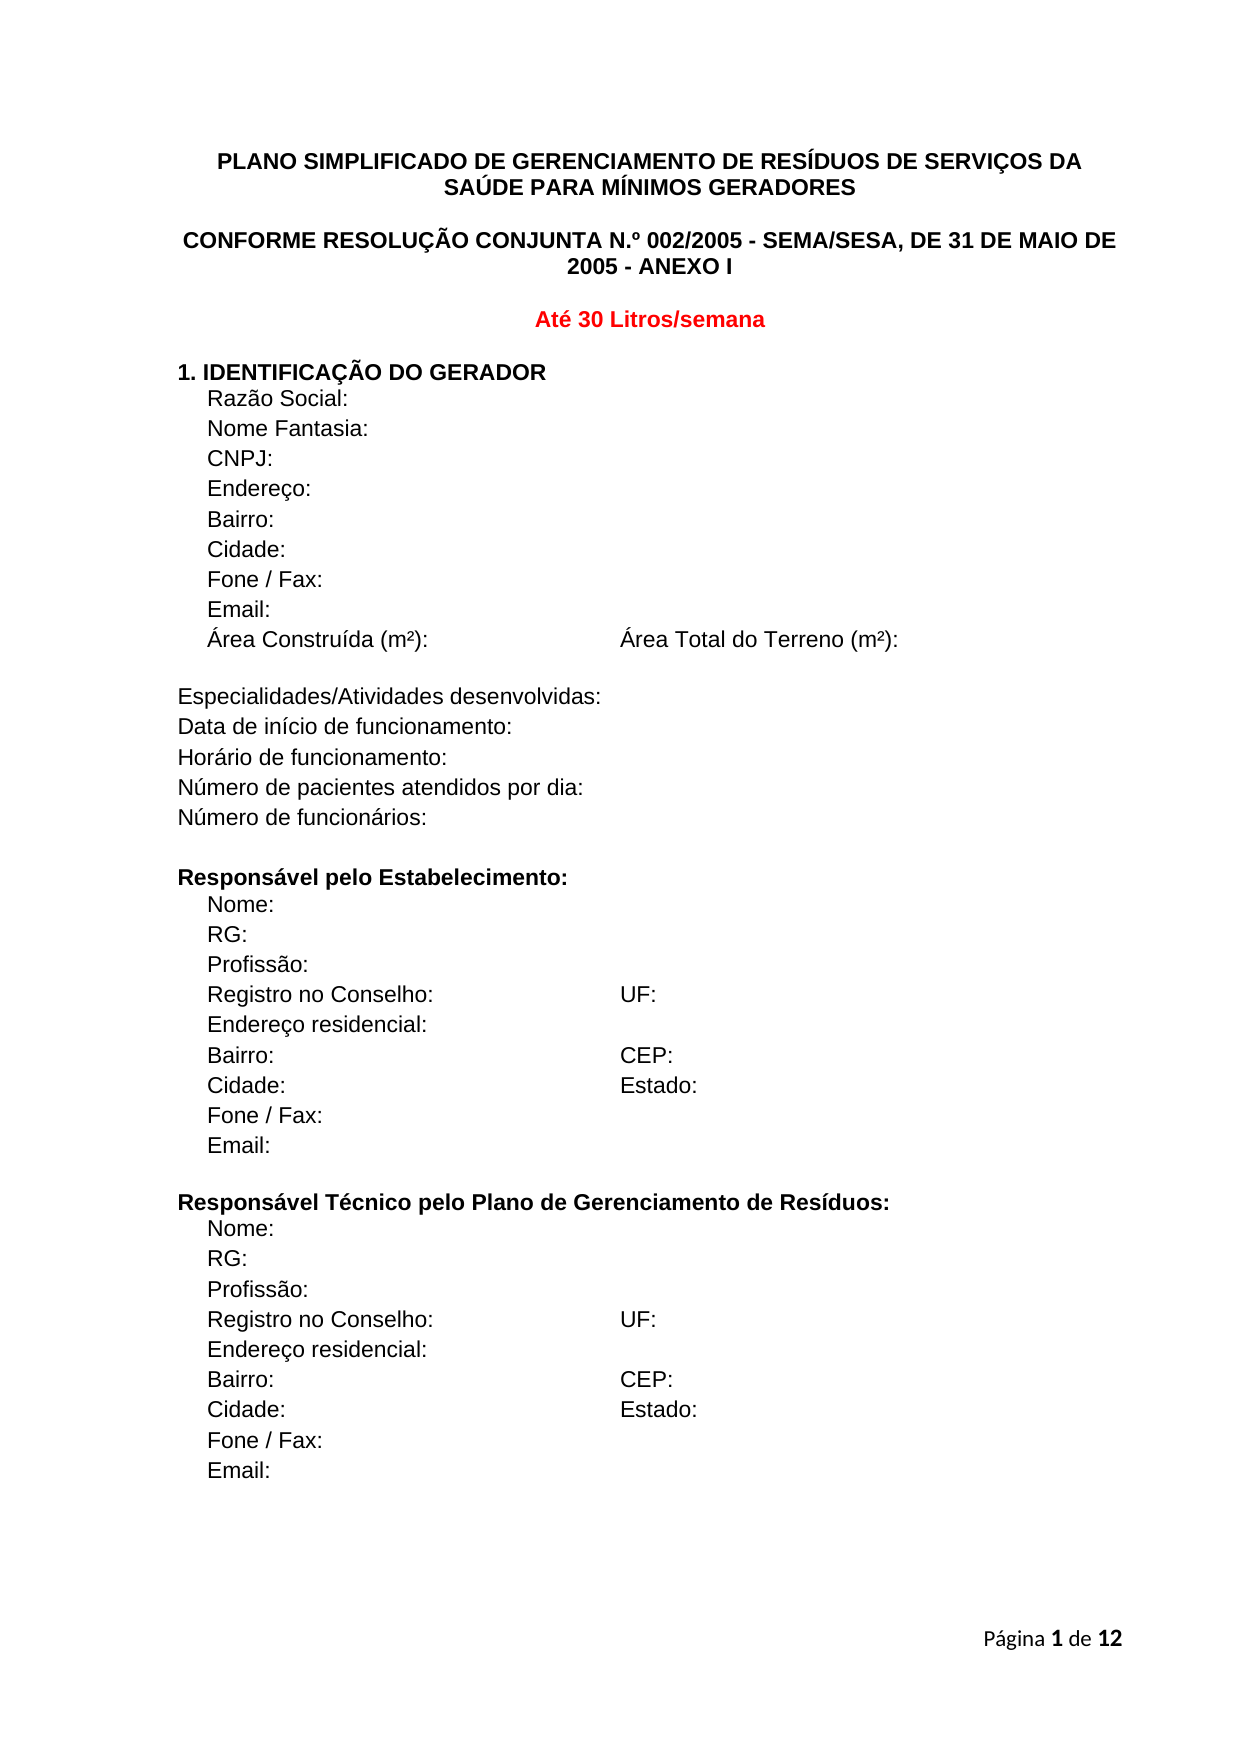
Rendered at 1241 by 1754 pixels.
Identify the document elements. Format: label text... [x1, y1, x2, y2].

text Endereço residencial: [207, 1011, 1122, 1038]
text Registro no Conselho: UF: [207, 1306, 1122, 1332]
text Cidade: Estado: [207, 1396, 1122, 1423]
text 1. IDENTIFICAÇÃO DO GERADOR [177, 358, 1122, 385]
text Especialidades/Atividades desenvolvidas: [177, 683, 1122, 709]
text Responsável pelo Estabelecimento: [177, 864, 1122, 891]
text Até 30 Litros/semana [177, 306, 1122, 332]
text Fone / Fax: [207, 566, 1122, 592]
text Responsável Técnico pelo Plano de Gerenciamento de Resíduos: [177, 1189, 1122, 1215]
text RG: [207, 1245, 1122, 1272]
text Cidade: Estado: [207, 1072, 1122, 1098]
text Área Construída (m²): Área Total do Terreno (m²): [207, 626, 1122, 653]
text PLANO SIMPLIFICADO DE GERENCIAMENTO DE RESÍDUOS DE SERVIÇOS DA SAÚDE PARA MÍNIMOS GERADORES [177, 148, 1122, 200]
text Email: [207, 1457, 1122, 1483]
text Bairro: [207, 506, 1122, 532]
text Cidade: [207, 536, 1122, 562]
text RG: [207, 921, 1122, 947]
text Data de início de funcionamento: [177, 713, 1122, 739]
text Registro no Conselho: UF: [207, 981, 1122, 1008]
text Bairro: CEP: [207, 1042, 1122, 1068]
text Nome Fantasia: [207, 415, 1122, 441]
text Email: [207, 596, 1122, 623]
text Email: [207, 1132, 1122, 1159]
text Horário de funcionamento: [177, 743, 1122, 770]
text Endereço: [207, 475, 1122, 502]
text Número de funcionários: [177, 804, 1122, 830]
text CONFORME RESOLUÇÃO CONJUNTA N.º 002/2005 - SEMA/SESA, DE 31 DE MAIO DE 2005 - ANEXO I [177, 227, 1122, 279]
text CNPJ: [207, 445, 1122, 472]
text Bairro: CEP: [207, 1366, 1122, 1393]
text Razão Social: [207, 385, 1122, 411]
text Fone / Fax: [207, 1102, 1122, 1128]
text Número de pacientes atendidos por dia: [177, 774, 1122, 800]
text Nome: [207, 891, 1122, 917]
text Profissão: [207, 951, 1122, 977]
text Fone / Fax: [207, 1427, 1122, 1453]
text Nome: [207, 1215, 1122, 1242]
text Endereço residencial: [207, 1336, 1122, 1362]
text Profissão: [207, 1276, 1122, 1302]
